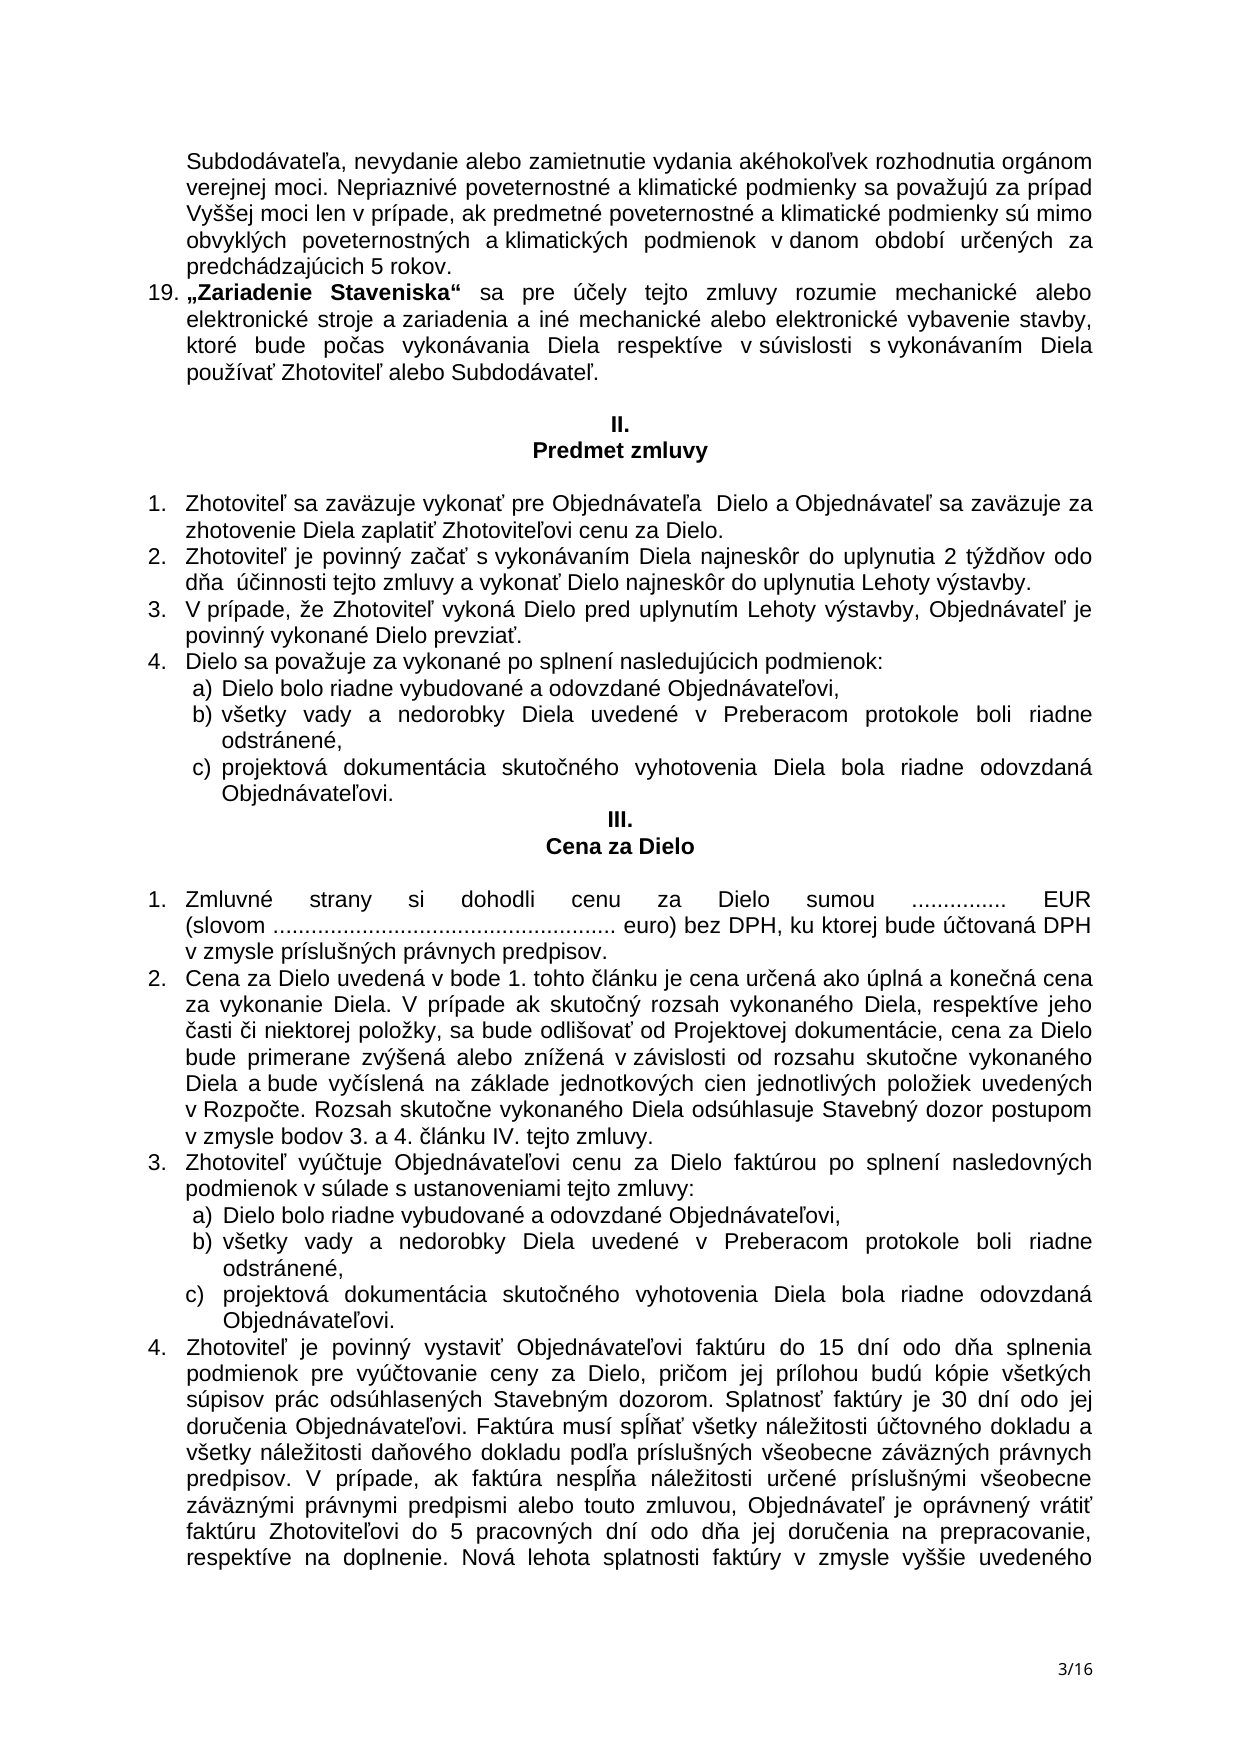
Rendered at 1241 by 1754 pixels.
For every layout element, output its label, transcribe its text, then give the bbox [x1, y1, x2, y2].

list Zmluvné strany si dohodli cenu za Dielo sumou ............... EUR (slovom ...................................................... euro) bez DPH, ku ktorej bude účtovaná DPH v zmysle príslušných právnych predpisov. [148, 886, 1093, 964]
list všetky vady a nedorobky Diela uvedené v Preberacom protokole boli riadne odstránené, [192, 1228, 1093, 1281]
list Zhotoviteľ sa zaväzuje vykonať pre Objednávateľa Dielo a Objednávateľ sa zaväzuje za zhotovenie Diela zaplatiť Zhotoviteľovi cenu za Dielo. [148, 490, 1093, 543]
list Dielo bolo riadne vybudované a odovzdané Objednávateľovi, [192, 675, 1093, 701]
list „Zariadenie Staveniska“ sa pre účely tejto zmluvy rozumie mechanické alebo elektronické stroje a zariadenia a iné mechanické alebo elektronické vybavenie stavby, ktoré bude počas vykonávania Diela respektíve v súvislosti s vykonávaním Diela používať Zhotoviteľ alebo Subdodávateľ. [148, 279, 1093, 385]
text II. [148, 411, 1093, 437]
text III. [148, 806, 1093, 833]
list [148, 148, 1093, 279]
list všetky vady a nedorobky Diela uvedené v Preberacom protokole boli riadne odstránené, [192, 701, 1093, 754]
list Cena za Dielo uvedená v bode 1. tohto článku je cena určená ako úplná a konečná cena za vykonanie Diela. V prípade ak skutočný rozsah vykonaného Diela, respektíve jeho časti či niektorej položky, sa bude odlišovať od Projektovej dokumentácie, cena za Dielo bude primerane zvýšená alebo znížená v závislosti od rozsahu skutočne vykonaného Diela a bude vyčíslená na základe jednotkových cien jednotlivých položiek uvedených v Rozpočte. Rozsah skutočne vykonaného Diela odsúhlasuje Stavebný dozor postupom v zmysle bodov 3. a 4. článku IV. tejto zmluvy. [148, 964, 1093, 1149]
list Zhotoviteľ vyúčtuje Objednávateľovi cenu za Dielo faktúrou po splnení nasledovných podmienok v súlade s ustanoveniami tejto zmluvy: [148, 1149, 1093, 1202]
text Predmet zmluvy [148, 437, 1093, 464]
text Cena za Dielo [148, 833, 1093, 859]
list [148, 1333, 1093, 1571]
list projektová dokumentácia skutočného vyhotovenia Diela bola riadne odovzdaná Objednávateľovi. [192, 754, 1093, 806]
list projektová dokumentácia skutočného vyhotovenia Diela bola riadne odovzdaná Objednávateľovi. [185, 1281, 1093, 1333]
list Dielo bolo riadne vybudované a odovzdané Objednávateľovi, [192, 1202, 1093, 1228]
list Zhotoviteľ je povinný začať s vykonávaním Diela najneskôr do uplynutia 2 týždňov odo dňa účinnosti tejto zmluvy a vykonať Dielo najneskôr do uplynutia Lehoty výstavby. [148, 543, 1093, 596]
list Dielo sa považuje za vykonané po splnení nasledujúcich podmienok: [148, 648, 1093, 675]
list V prípade, že Zhotoviteľ vykoná Dielo pred uplynutím Lehoty výstavby, Objednávateľ je povinný vykonané Dielo prevziať. [148, 596, 1093, 648]
